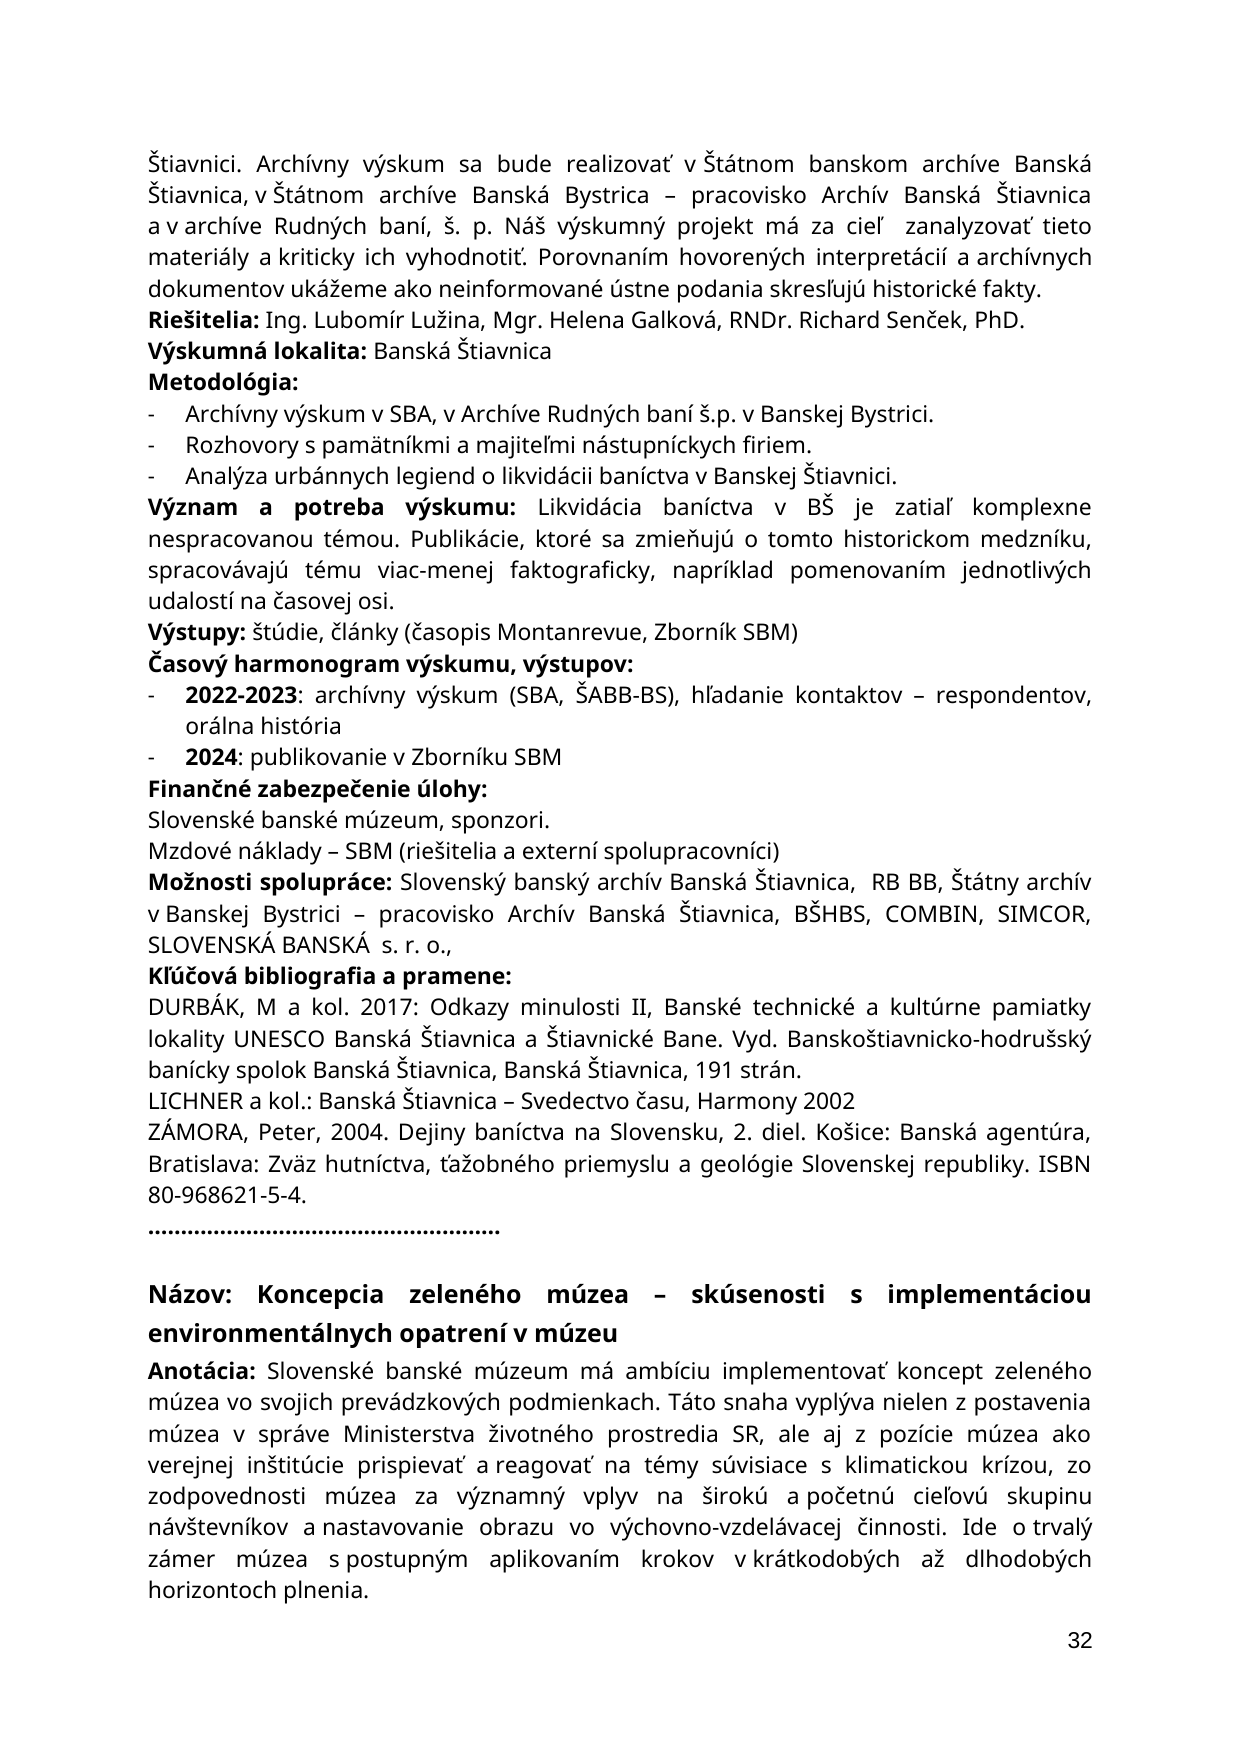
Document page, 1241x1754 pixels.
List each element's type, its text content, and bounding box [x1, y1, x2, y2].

text ZÁMORA, Peter, 2004. Dejiny baníctva na Slovensku, 2. diel. Košice: Banská agentúra, Bratislava: Zväz hutníctva, ťažobného priemyslu a geológie Slovenskej republiky. ISBN 80-968621-5-4. [148, 1116, 1093, 1210]
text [148, 148, 1093, 304]
text DURBÁK, M a kol. 2017: Odkazy minulosti II, Banské technické a kultúrne pamiatky lokality UNESCO Banská Štiavnica a Štiavnické Bane. Vyd. Banskoštiavnicko-hodrušský banícky spolok Banská Štiavnica, Banská Štiavnica, 191 strán. [148, 991, 1093, 1085]
text Výstupy: štúdie, články (časopis Montanrevue, Zborník SBM) [148, 616, 1093, 648]
text Kľúčová bibliografia a pramene: [148, 960, 1093, 991]
text Význam a potreba výskumu: Likvidácia baníctva v BŠ je zatiaľ komplexne nespracovanou témou. Publikácie, ktoré sa zmieňujú o tomto historickom medzníku, spracovávajú tému viac-menej faktograficky, napríklad pomenovaním jednotlivých udalostí na časovej osi. [148, 491, 1093, 616]
text Možnosti spolupráce: Slovenský banský archív Banská Štiavnica, RB BB, Štátny archív v Banskej Bystrici – pracovisko Archív Banská Štiavnica, BŠHBS, COMBIN, SIMCOR, SLOVENSKÁ BANSKÁ s. r. o., [148, 866, 1093, 960]
list Rozhovory s pamätníkmi a majiteľmi nástupníckych firiem. [148, 429, 1093, 460]
text Výskumná lokalita: Banská Štiavnica [148, 335, 1093, 366]
text Riešitelia: Ing. Lubomír Lužina, Mgr. Helena Galková, RNDr. Richard Senček, PhD. [148, 304, 1093, 335]
text Mzdové náklady – SBM (riešitelia a externí spolupracovníci) [148, 835, 1093, 866]
list 2022-2023: archívny výskum (SBA, ŠABB-BS), hľadanie kontaktov – respondentov, orálna história [148, 679, 1093, 741]
text Finančné zabezpečenie úlohy: [148, 773, 1093, 804]
text Metodológia: [148, 366, 1093, 398]
list Analýza urbánnych legiend o likvidácii baníctva v Banskej Štiavnici. [148, 460, 1093, 491]
text Časový harmonogram výskumu, výstupov: [148, 648, 1093, 679]
text LICHNER a kol.: Banská Štiavnica – Svedectvo času, Harmony 2002 [148, 1085, 1093, 1116]
subtitle Názov: Koncepcia zeleného múzea – skúsenosti s implementáciou environmentálnych opatrení v múzeu [148, 1277, 1093, 1350]
list Archívny výskum v SBA, v Archíve Rudných baní š.p. v Banskej Bystrici. [148, 398, 1093, 429]
text Anotácia: Slovenské banské múzeum má ambíciu implementovať koncept zeleného múzea vo svojich prevádzkových podmienkach. Táto snaha vyplýva nielen z postavenia múzea v správe Ministerstva životného prostredia SR, ale aj z pozície múzea ako verejnej inštitúcie prispievať a reagovať na témy súvisiace s klimatickou krízou, zo zodpovednosti múzea za významný vplyv na širokú a početnú cieľovú skupinu návštevníkov a nastavovanie obrazu vo výchovno-vzdelávacej činnosti. Ide o trvalý zámer múzea s postupným aplikovaním krokov v krátkodobých až dlhodobých horizontoch plnenia. [148, 1355, 1093, 1605]
list 2024: publikovanie v Zborníku SBM [148, 741, 1093, 773]
text ……………………………………………… [148, 1210, 1093, 1241]
text Slovenské banské múzeum, sponzori. [148, 804, 1093, 835]
